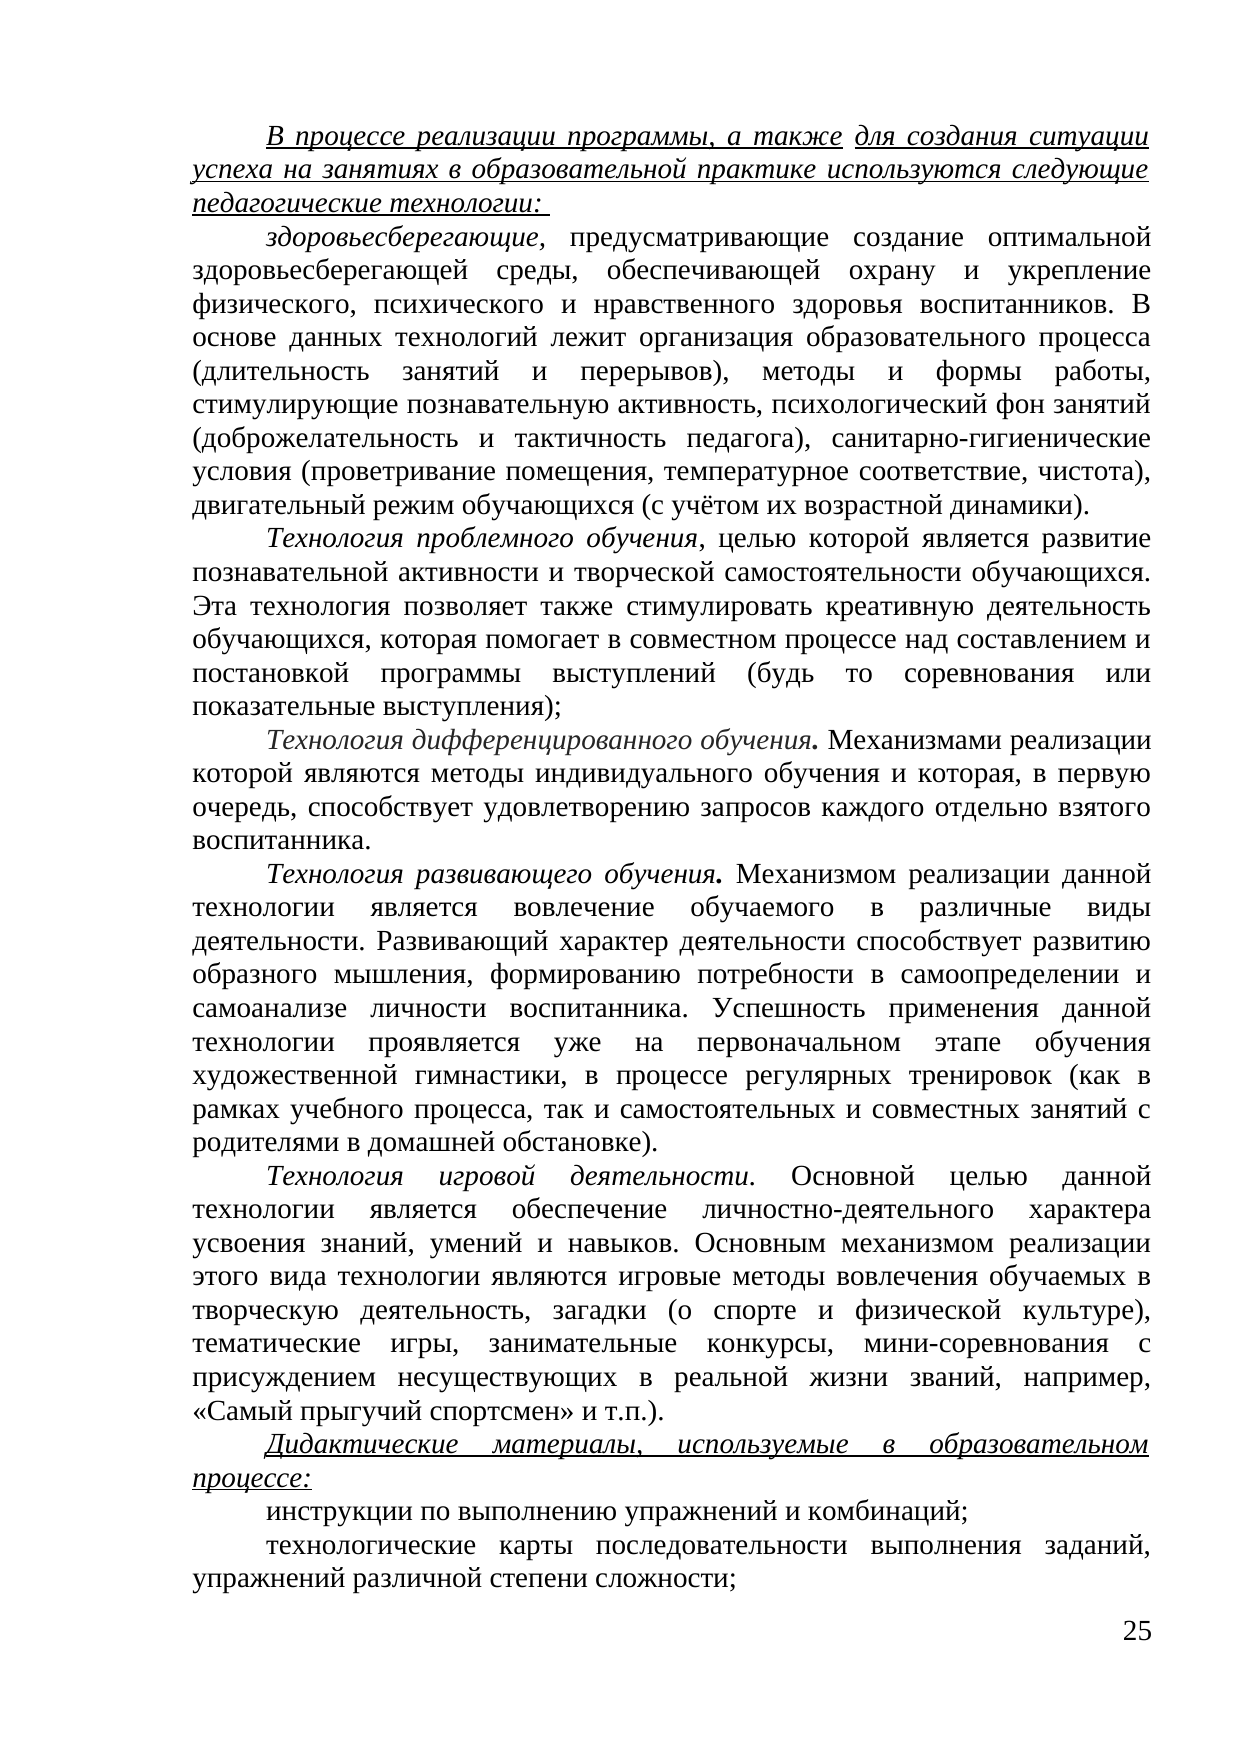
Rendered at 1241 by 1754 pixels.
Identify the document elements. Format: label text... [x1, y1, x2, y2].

text Дидактические материалы, используемые в образовательном процессе: [192, 1426, 1152, 1493]
text Технология проблемного обучения, целью которой является развитие познавательной активности и творческой самостоятельности обучающихся. Эта технология позволяет также стимулировать креативную деятельность обучающихся, которая помогает в совместном процессе над составлением и постановкой программы выступлений (будь то соревнования или показательные выступления); [192, 521, 1152, 722]
text Технология игровой деятельности. Основной целью данной технологии является обеспечение личностно-деятельного характера усвоения знаний, умений и навыков. Основным механизмом реализации этого вида технологии являются игровые методы вовлечения обучаемых в творческую деятельность, загадки (о спорте и физической культуре), тематические игры, занимательные конкурсы, мини-соревнования с присуждением несуществующих в реальной жизни званий, например, «Самый прыгучий спортсмен» и т.п.). [192, 1158, 1152, 1426]
text Технология дифференцированного обучения. Механизмами реализации которой являются методы индивидуального обучения и которая, в первую очередь, способствует удовлетворению запросов каждого отдельно взятого воспитанника. [192, 722, 1152, 856]
text Технология развивающего обучения. Механизмом реализации данной технологии является вовлечение обучаемого в различные виды деятельности. Развивающий характер деятельности способствует развитию образного мышления, формированию потребности в самоопределении и самоанализе личности воспитанника. Успешность применения данной технологии проявляется уже на первоначальном этапе обучения художественной гимнастики, в процессе регулярных тренировок (как в рамках учебного процесса, так и самостоятельных и совместных занятий с родителями в домашней обстановке). [192, 856, 1152, 1158]
text здоровьесберегающие, предусматривающие создание оптимальной здоровьесберегающей среды, обеспечивающей охрану и укрепление физического, психического и нравственного здоровья воспитанников. В основе данных технологий лежит организация образовательного процесса (длительность занятий и перерывов), методы и формы работы, стимулирующие познавательную активность, психологический фон занятий (доброжелательность и тактичность педагога), санитарно-гигиенические условия (проветривание помещения, температурное соответствие, чистота), двигательный режим обучающихся (с учётом их возрастной динамики). [192, 219, 1152, 521]
text инструкции по выполнению упражнений и комбинаций; [192, 1493, 1152, 1527]
text В процессе реализации программы, а также для создания ситуации успеха на занятиях в образовательной практике используются следующие педагогические технологии: [192, 118, 1152, 219]
text технологические карты последовательности выполнения заданий, упражнений различной степени сложности; [192, 1527, 1152, 1594]
